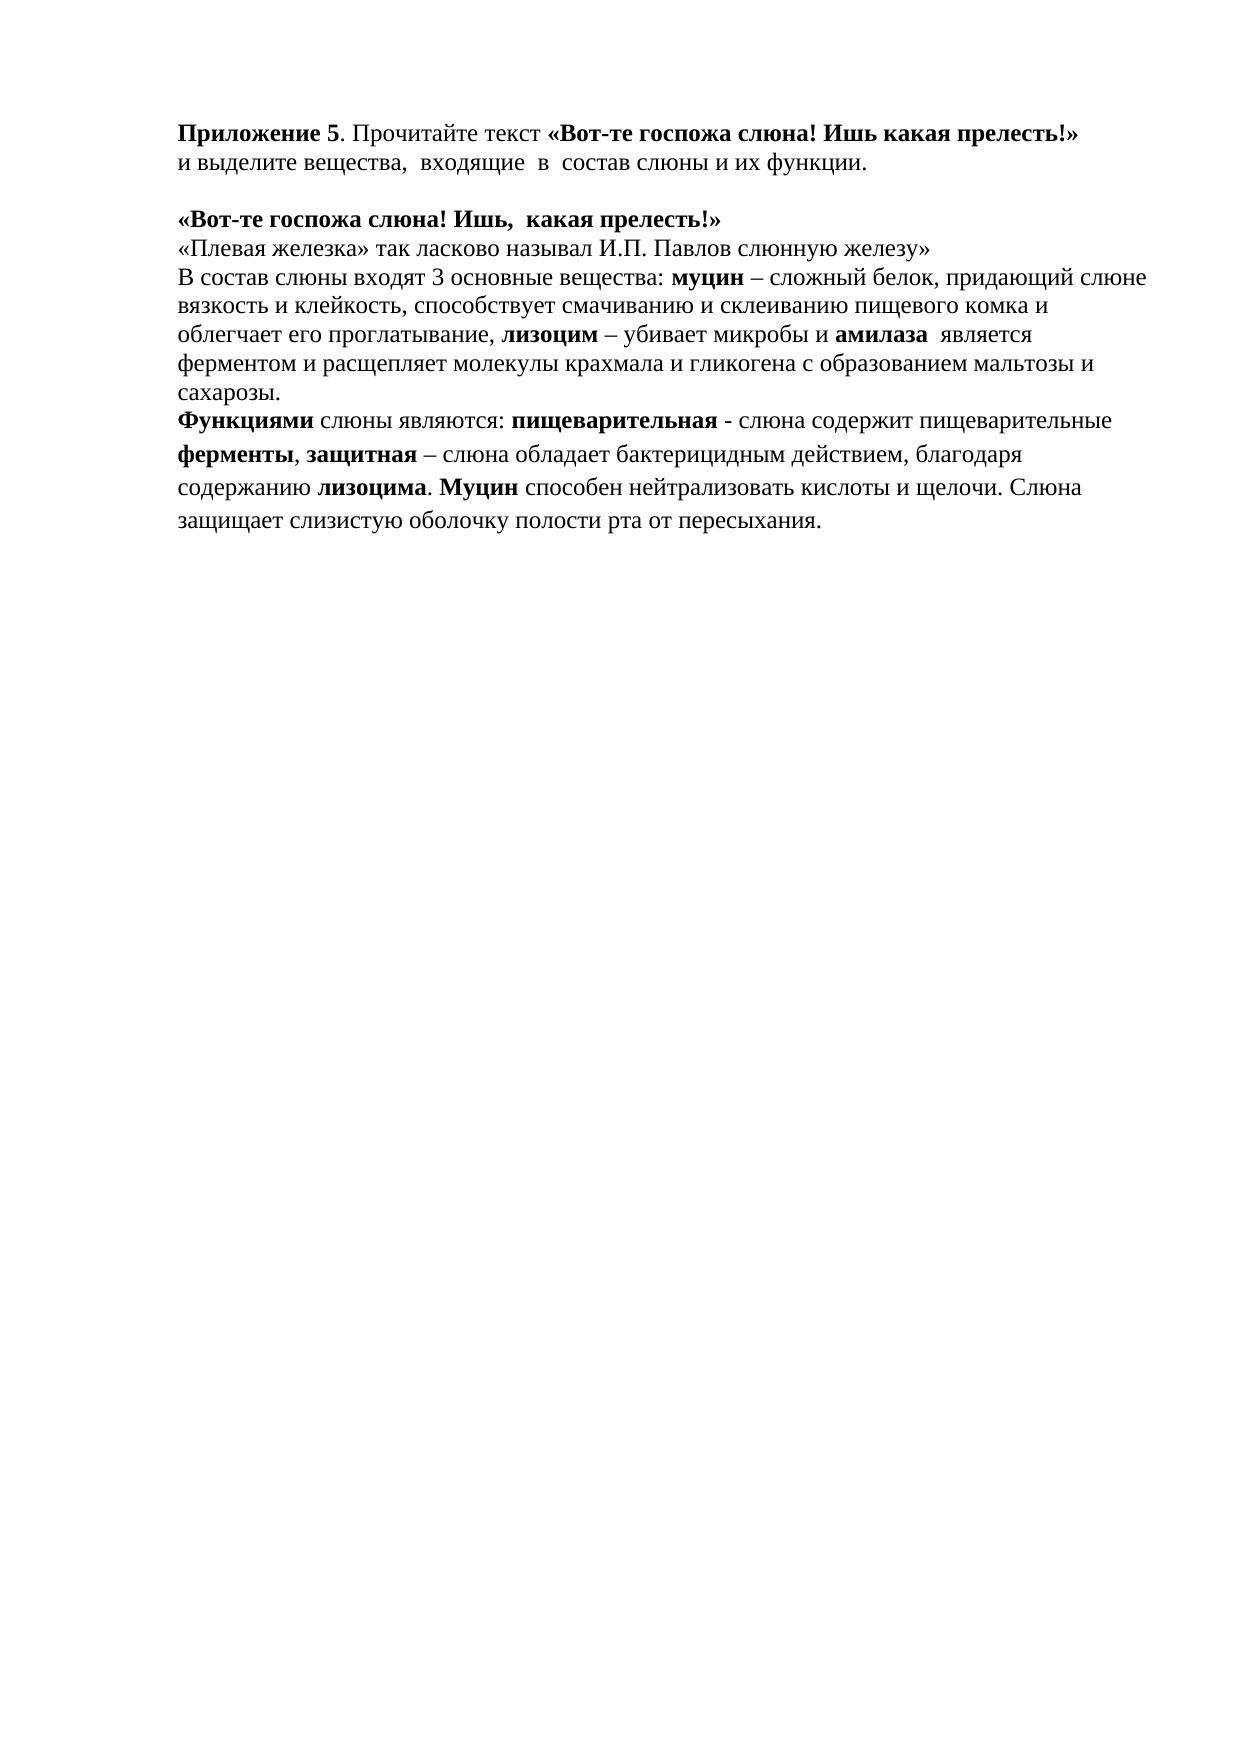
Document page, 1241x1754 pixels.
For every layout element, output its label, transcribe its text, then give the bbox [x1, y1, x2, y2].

text «Плевая железка» так ласково называл И.П. Павлов слюнную железу» [177, 233, 1152, 262]
text Функциями слюны являются: пищеварительная - слюна содержит пищеварительные ферменты, защитная – слюна обладает бактерицидным действием, благодаря содержанию лизоцима. Муцин способен нейтрализовать кислоты и щелочи. Слюна защищает слизистую оболочку полости рта от пересыхания. [177, 406, 1152, 533]
text В состав слюны входят 3 основные вещества: муцин – сложный белок, придающий слюне вязкость и клейкость, способствует смачиванию и склеиванию пищевого комка и облегчает его проглатывание, лизоцим – убивает микробы и амилаза является ферментом и расщепляет молекулы крахмала и гликогена с образованием мальтозы и сахарозы. [177, 262, 1152, 406]
text «Вот-те госпожа слюна! Ишь, какая прелесть!» [177, 204, 1152, 233]
text и выделите вещества, входящие в состав слюны и их функции. [177, 147, 1152, 176]
text Приложение 5. Прочитайте текст «Вот-те госпожа слюна! Ишь какая прелесть!» [177, 118, 1152, 147]
